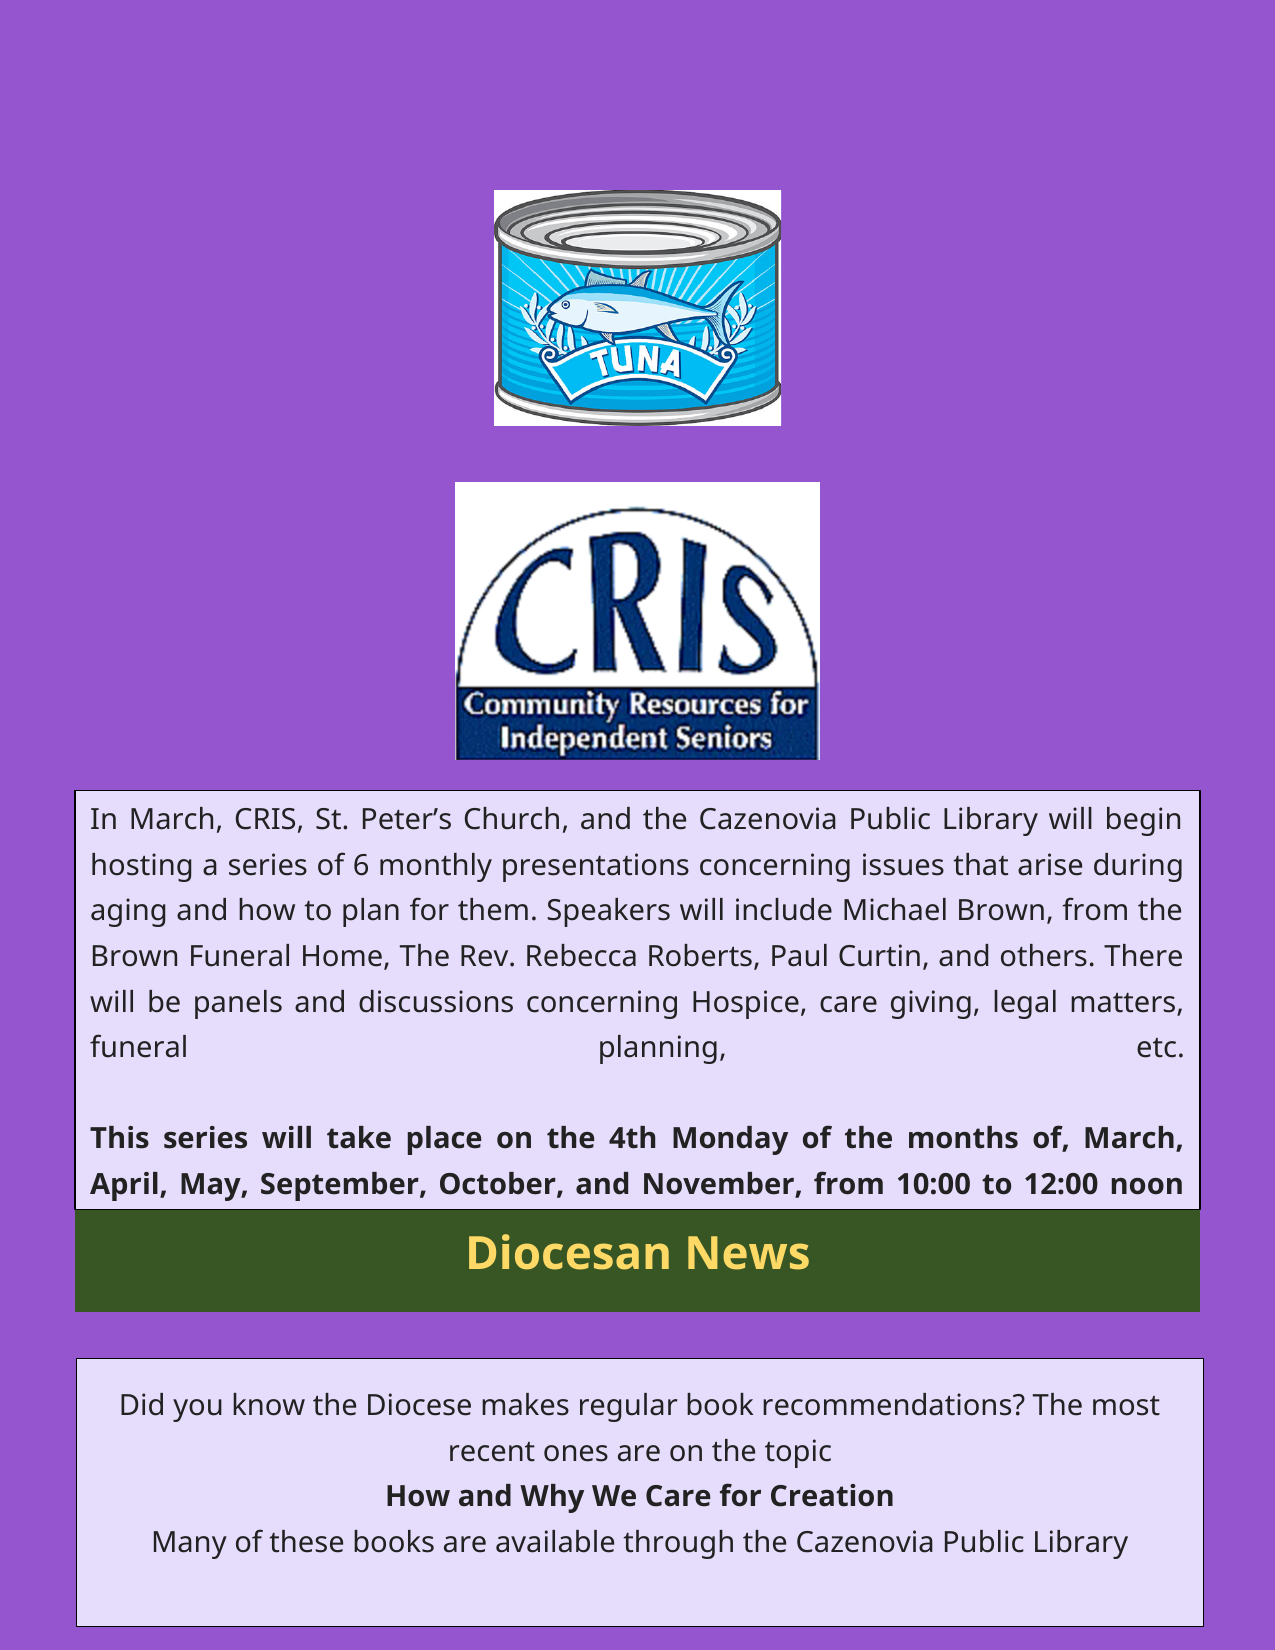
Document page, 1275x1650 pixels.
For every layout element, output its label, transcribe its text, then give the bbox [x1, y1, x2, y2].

picture [494, 190, 782, 426]
text Diocesan News [75, 1221, 1200, 1283]
picture [455, 482, 820, 760]
